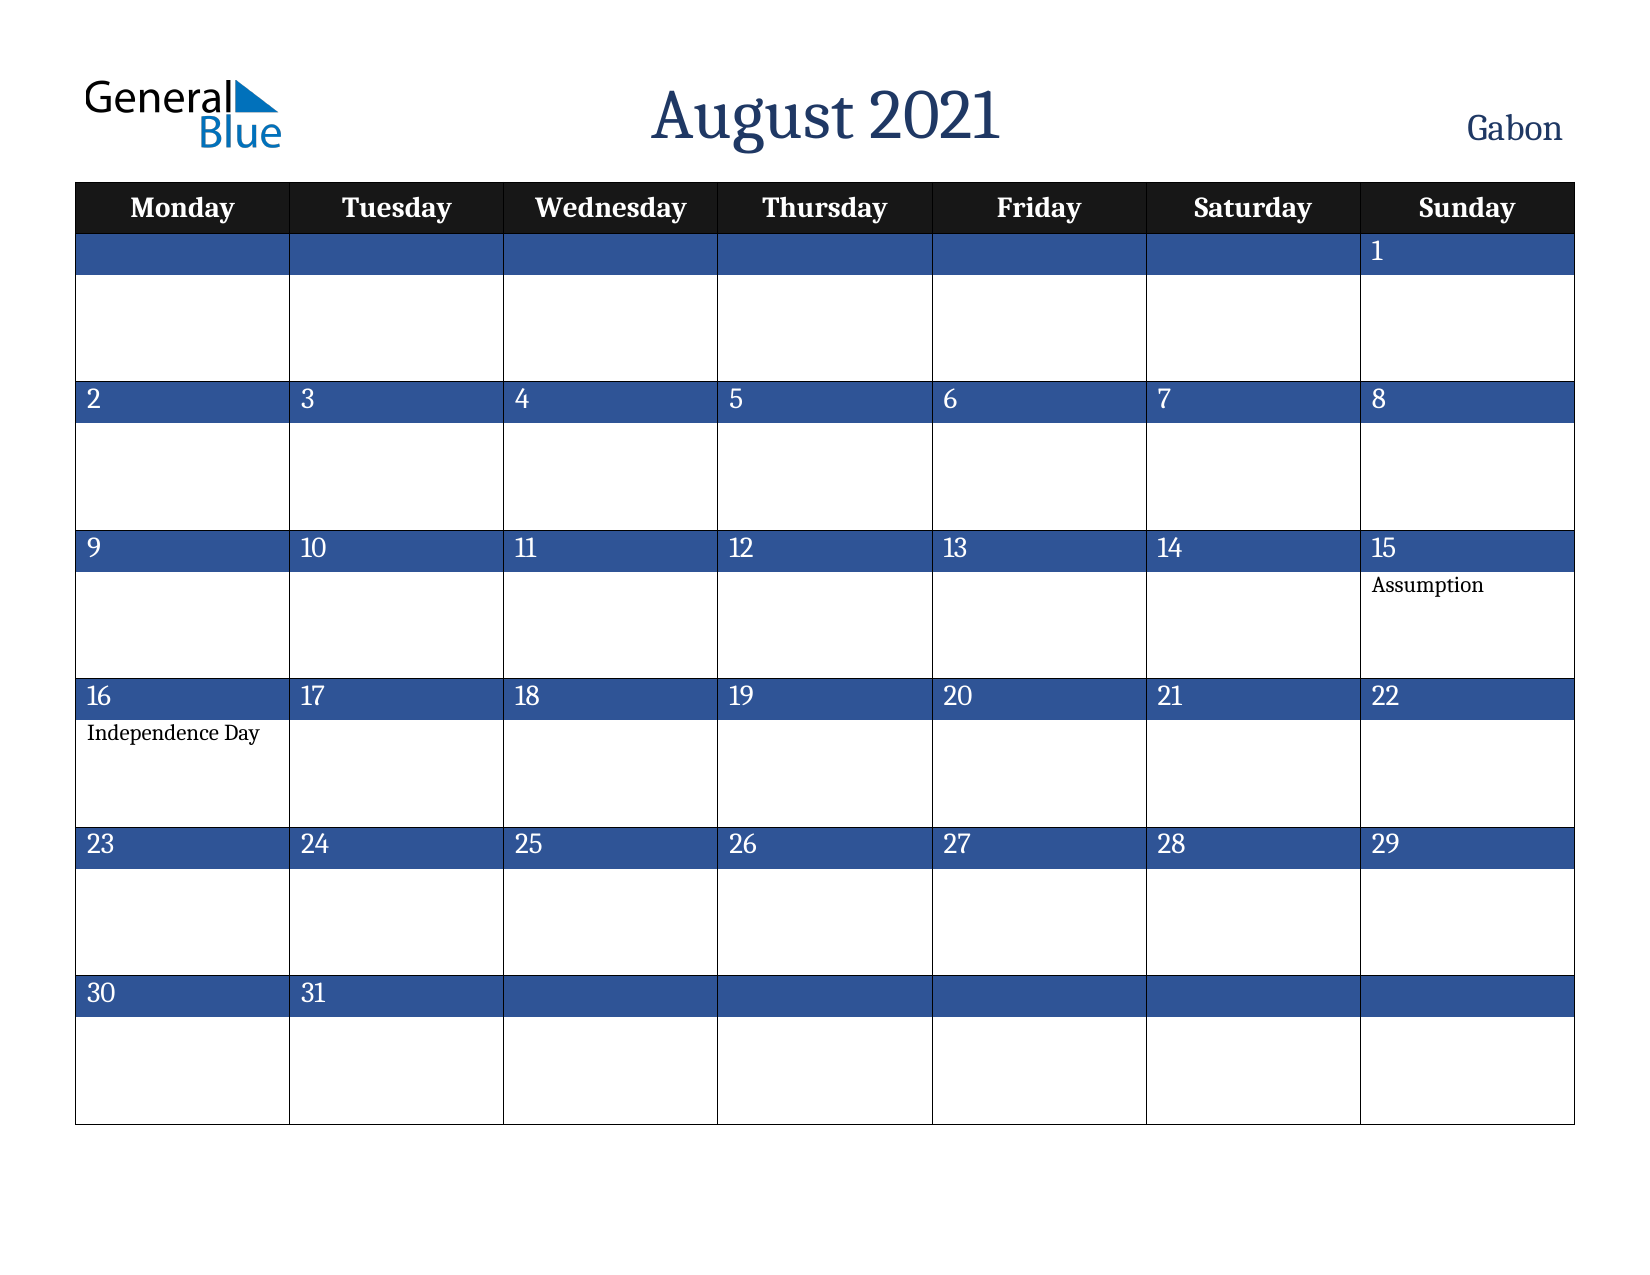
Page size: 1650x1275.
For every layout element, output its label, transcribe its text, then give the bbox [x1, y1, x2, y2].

table_cell [933, 234, 1146, 275]
table_cell Monday [76, 183, 289, 233]
table_header Gabon [1146, 75, 1574, 182]
table_cell [933, 423, 1146, 530]
table_cell [718, 869, 932, 975]
table_cell [76, 869, 289, 975]
table_cell Sunday [1361, 183, 1574, 233]
table_cell [1147, 1017, 1360, 1123]
table_cell [933, 572, 1146, 678]
table_cell Friday [933, 183, 1146, 233]
table_cell [718, 572, 932, 678]
table_cell [504, 572, 717, 678]
table_cell [76, 572, 289, 678]
table_cell 16 [76, 679, 289, 720]
table_cell [76, 275, 289, 381]
table_cell [1361, 1017, 1574, 1123]
table_cell [1361, 976, 1574, 1017]
table_cell 21 [1147, 679, 1360, 720]
table_cell 25 [504, 828, 717, 869]
table_cell 15 [1361, 531, 1574, 572]
table_cell Saturday [1147, 183, 1360, 233]
table_cell [718, 976, 932, 1017]
table_cell 4 [504, 382, 717, 423]
table_cell 2 [76, 382, 289, 423]
table_cell 6 [933, 382, 1146, 423]
table_cell [504, 1017, 717, 1123]
table_cell Thursday [718, 183, 932, 233]
table_cell 20 [933, 679, 1146, 720]
table_cell 12 [718, 531, 932, 572]
table_cell [1361, 423, 1574, 530]
table_cell [933, 976, 1146, 1017]
table_cell [933, 869, 1146, 975]
table_cell 26 [718, 828, 932, 869]
table_cell [1147, 976, 1360, 1017]
picture [86, 80, 281, 148]
table_header [76, 75, 503, 182]
table_cell [76, 1017, 289, 1123]
table_cell 3 [290, 382, 503, 423]
table_cell [933, 275, 1146, 381]
table_cell 17 [290, 679, 503, 720]
table_cell [76, 234, 289, 275]
table_cell [1147, 423, 1360, 530]
table_cell 13 [933, 531, 1146, 572]
table_cell 5 [718, 382, 932, 423]
table_cell 10 [290, 531, 503, 572]
table_cell [718, 1017, 932, 1123]
table_cell 19 [718, 679, 932, 720]
table_cell [718, 275, 932, 381]
table_cell [1147, 720, 1360, 827]
table_cell [1361, 869, 1574, 975]
table_cell [718, 234, 932, 275]
table_cell 9 [76, 531, 289, 572]
table_cell [1361, 275, 1574, 381]
table_cell [504, 869, 717, 975]
table_cell [718, 423, 932, 530]
table_cell 22 [1361, 679, 1574, 720]
table_cell Assumption [1361, 572, 1574, 678]
table_cell 14 [1147, 531, 1360, 572]
table_cell [76, 423, 289, 530]
table_cell 1 [1361, 234, 1574, 275]
table_cell [718, 720, 932, 827]
table_cell [1147, 275, 1360, 381]
table_cell 29 [1361, 828, 1574, 869]
table_cell 28 [1147, 828, 1360, 869]
table_header August 2021 [504, 75, 1146, 182]
table_cell 11 [504, 531, 717, 572]
table_cell [290, 869, 503, 975]
table_cell [933, 720, 1146, 827]
table_cell 24 [290, 828, 503, 869]
table_cell [290, 1017, 503, 1123]
table_cell Wednesday [504, 183, 717, 233]
table_cell [290, 572, 503, 678]
table_cell [504, 423, 717, 530]
table_cell 30 [76, 976, 289, 1017]
table_cell [933, 1017, 1146, 1123]
table_cell 23 [76, 828, 289, 869]
table_cell [290, 720, 503, 827]
table_cell [504, 976, 717, 1017]
table_cell [290, 275, 503, 381]
table_cell [504, 234, 717, 275]
table_cell [1147, 234, 1360, 275]
table_cell 27 [933, 828, 1146, 869]
table_cell [1361, 720, 1574, 827]
table_cell [504, 720, 717, 827]
table_cell [1147, 572, 1360, 678]
table_cell [504, 275, 717, 381]
table_cell Independence Day [76, 720, 289, 827]
table_cell 8 [1361, 382, 1574, 423]
table_cell 7 [1147, 382, 1360, 423]
table_cell Tuesday [290, 183, 503, 233]
table_cell 31 [290, 976, 503, 1017]
table_cell [1147, 869, 1360, 975]
table_cell 18 [504, 679, 717, 720]
table_cell [290, 234, 503, 275]
table_cell [290, 423, 503, 530]
